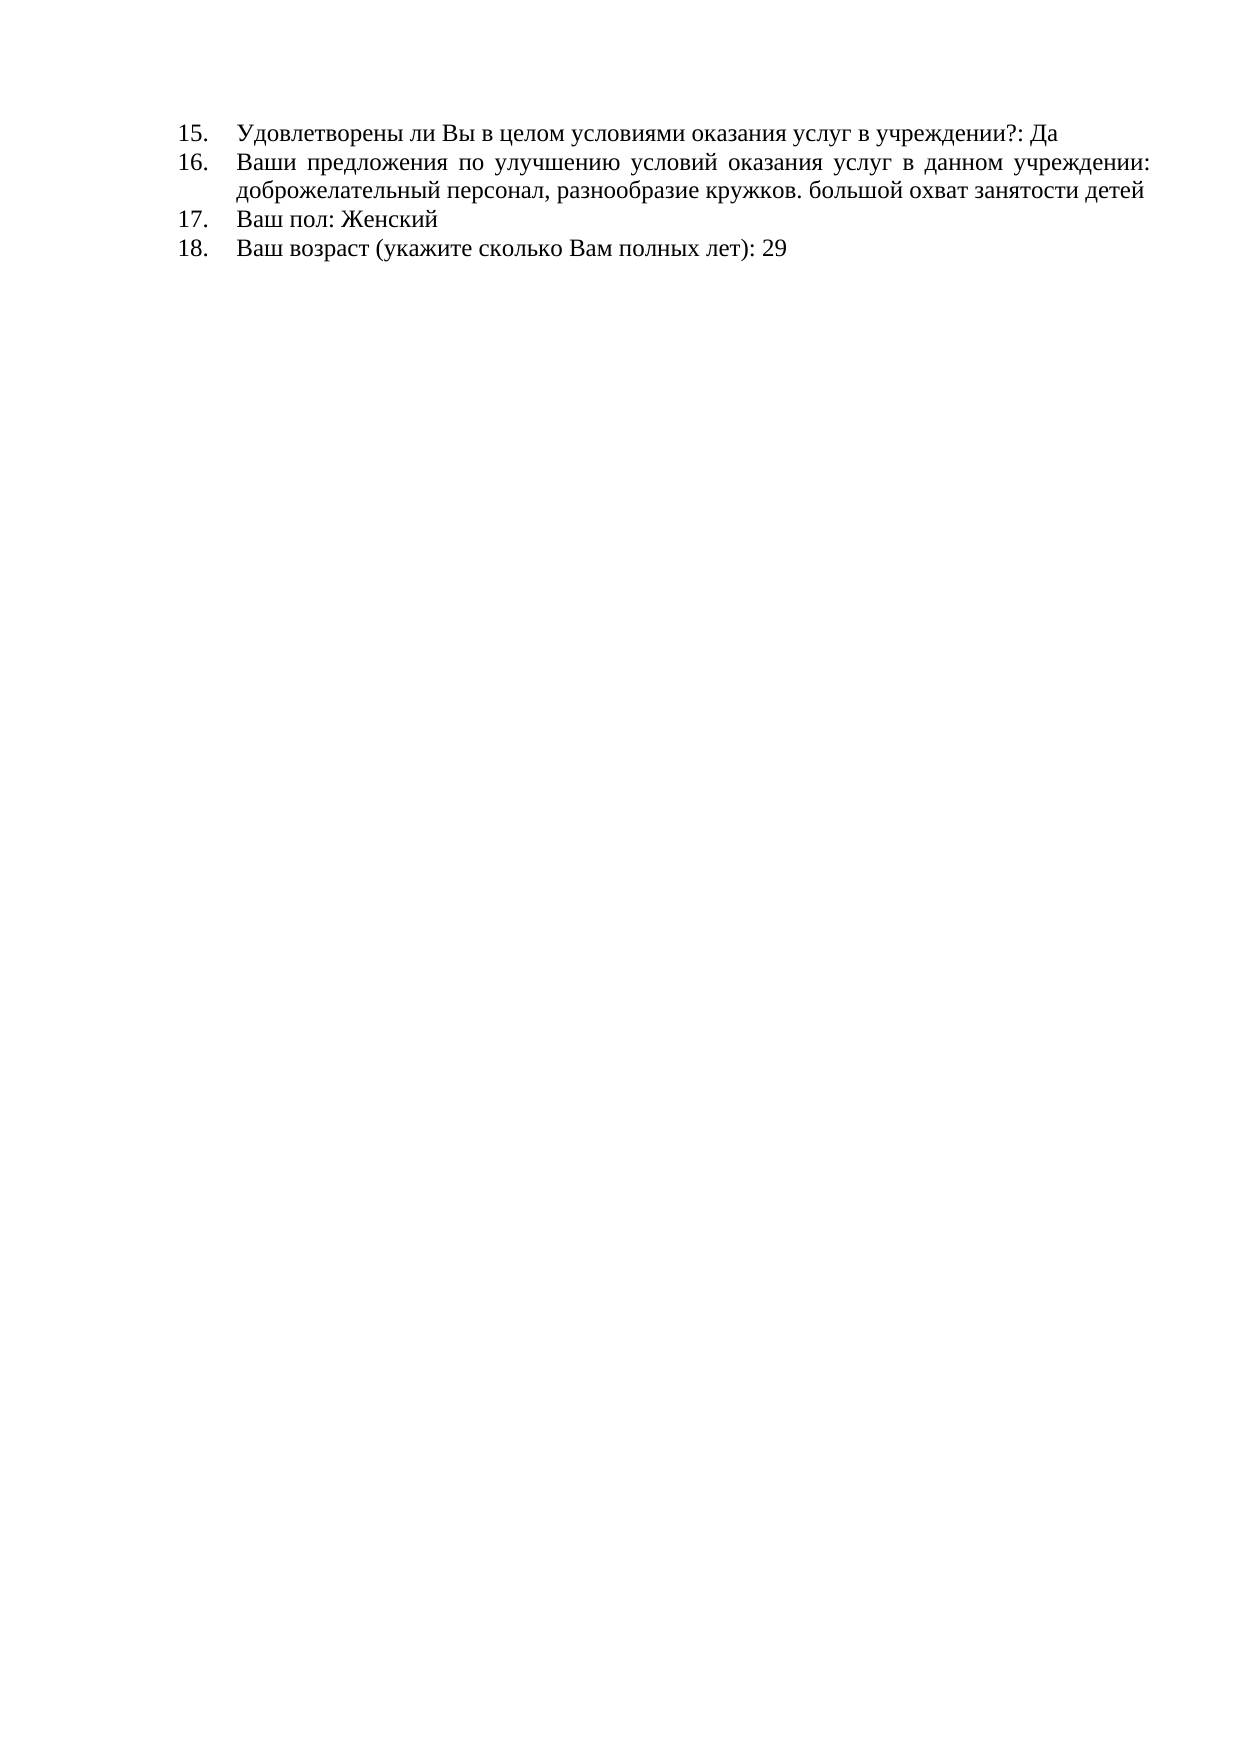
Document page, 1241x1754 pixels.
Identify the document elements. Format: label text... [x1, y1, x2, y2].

list Ваш возраст (укажите сколько Вам полных лет): 29 [177, 233, 1152, 262]
list Ваш пол: Женский [177, 204, 1152, 233]
list Удовлетворены ли Вы в целом условиями оказания услуг в учреждении?: Да [177, 118, 1152, 147]
list Ваши предложения по улучшению условий оказания услуг в данном учреждении: доброжелательный персонал, разнообразие кружков. большой охват занятости детей [177, 147, 1152, 204]
